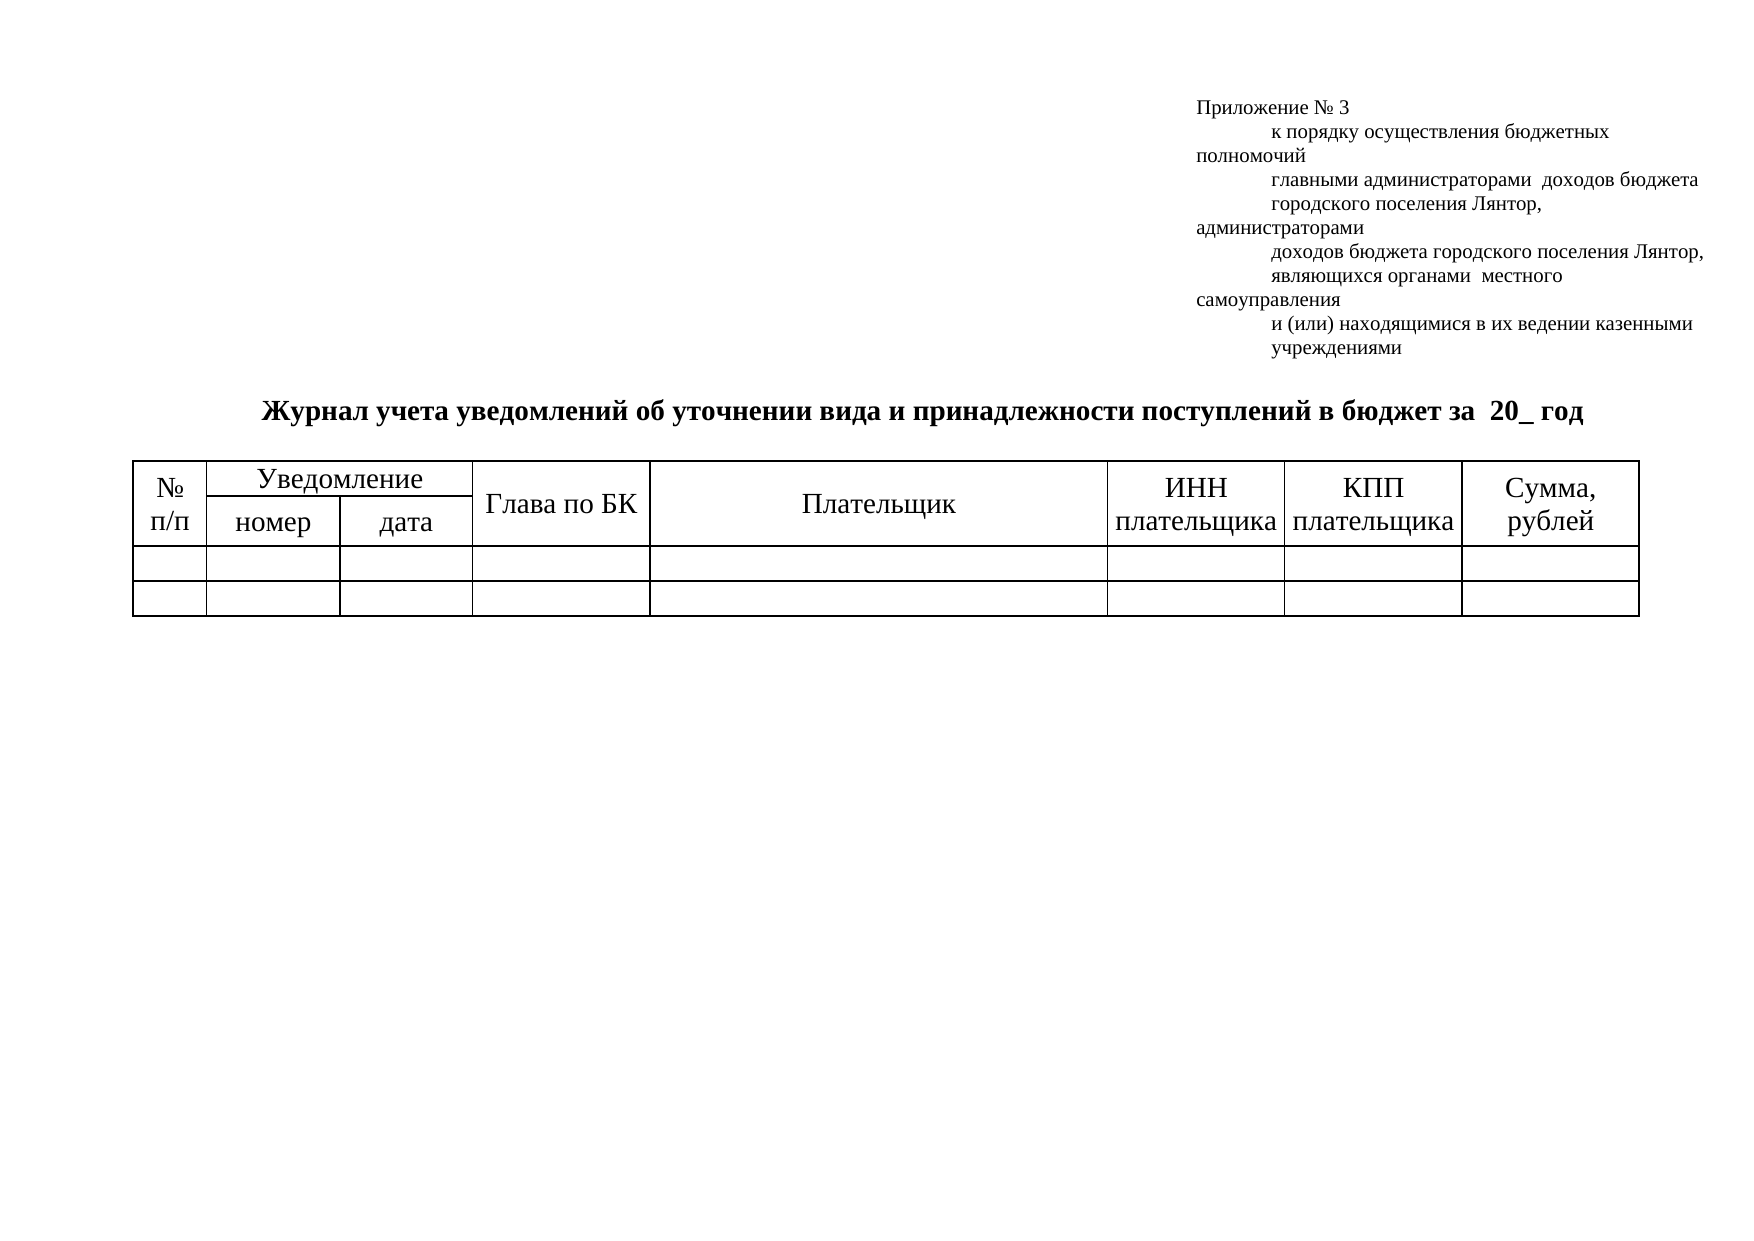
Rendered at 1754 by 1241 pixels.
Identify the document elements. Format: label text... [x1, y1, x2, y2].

table_cell [1463, 582, 1638, 615]
table_header ИНН плательщика [1108, 462, 1284, 545]
title учреждениями [1196, 335, 1713, 359]
text Журнал учета уведомлений об уточнении вида и принадлежности поступлений в бюджет за 20_ год [133, 393, 1713, 426]
table_cell [134, 582, 206, 615]
table_cell [1285, 582, 1461, 615]
title главными администраторами доходов бюджета [1196, 167, 1713, 191]
table_cell [1108, 547, 1284, 580]
text Приложение № 3 [1196, 95, 1713, 119]
table_header № п/п [134, 462, 206, 545]
table_cell [1108, 582, 1284, 615]
table_header КПП плательщика [1285, 462, 1461, 545]
table_cell [207, 582, 339, 615]
title к порядку осуществления бюджетных полномочий [1196, 119, 1713, 167]
title и (или) находящимися в их ведении казенными [1196, 311, 1713, 335]
table_cell [1463, 547, 1638, 580]
title доходов бюджета городского поселения Лянтор, [1196, 239, 1713, 263]
table_header Уведомление [207, 462, 472, 495]
table_cell [207, 547, 339, 580]
table_header Глава по БК [473, 462, 649, 545]
table_cell [651, 547, 1107, 580]
table_cell номер [207, 497, 339, 545]
table_cell [134, 547, 206, 580]
table_cell [473, 582, 649, 615]
table_header Сумма, рублей [1463, 462, 1638, 545]
table_cell дата [341, 497, 472, 545]
table_cell [341, 582, 472, 615]
table_cell [341, 547, 472, 580]
table_cell [651, 582, 1107, 615]
table_cell [1285, 547, 1461, 580]
table_cell [473, 547, 649, 580]
title городского поселения Лянтор, администраторами [1196, 191, 1713, 239]
title являющихся органами местного самоуправления [1196, 263, 1713, 311]
table_header Плательщик [651, 462, 1107, 545]
